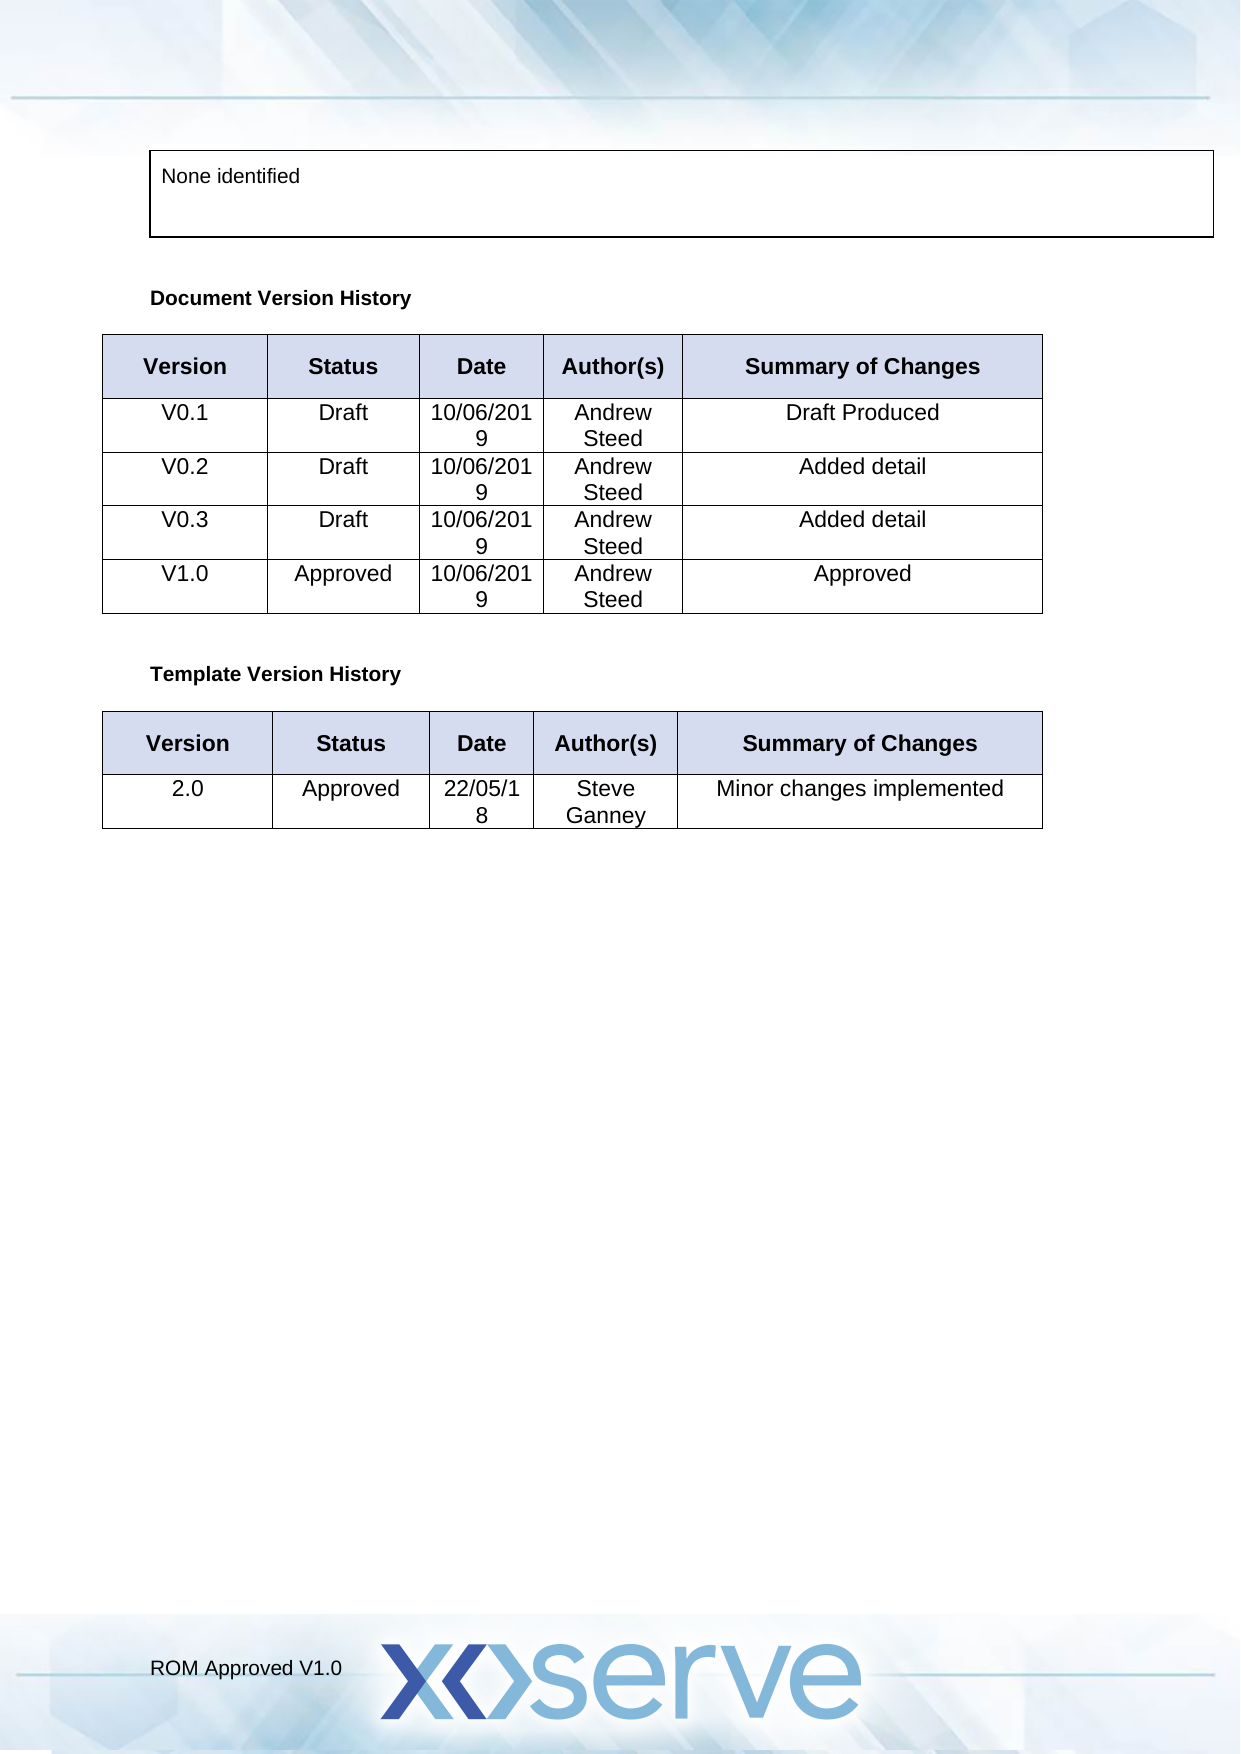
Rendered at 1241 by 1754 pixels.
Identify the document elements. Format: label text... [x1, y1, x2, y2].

table_header Status [268, 335, 419, 398]
table_header Date [420, 335, 543, 398]
table_cell Added detail [683, 506, 1042, 559]
table_cell Draft [268, 399, 419, 452]
table_cell 22/05/18 [430, 775, 533, 828]
table_cell Minor changes implemented [678, 775, 1042, 828]
table_header Version [103, 335, 267, 398]
table_cell V1.0 [103, 560, 267, 613]
table_cell 10/06/2019 [420, 453, 543, 505]
table_cell Draft [268, 453, 419, 505]
table_cell 10/06/2019 [420, 560, 543, 613]
table_cell 10/06/2019 [420, 506, 543, 559]
table_header Author(s) [544, 335, 682, 398]
table_cell Approved [683, 560, 1042, 613]
table_cell Approved [268, 560, 419, 613]
table_cell Andrew Steed [544, 453, 682, 505]
table_cell Added detail [683, 453, 1042, 505]
table_header Summary of Changes [678, 712, 1042, 774]
table_header Status [273, 712, 429, 774]
table_cell Andrew Steed [544, 506, 682, 559]
table_cell Andrew Steed [544, 560, 682, 613]
table_cell V0.1 [103, 399, 267, 452]
table_cell Steve Ganney [534, 775, 677, 828]
table_cell Andrew Steed [544, 399, 682, 452]
table_cell 2.0 [103, 775, 272, 828]
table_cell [151, 151, 1213, 236]
text Template Version History [150, 662, 1090, 686]
table_header Version [103, 712, 272, 774]
table_cell Draft Produced [683, 399, 1042, 452]
table_cell V0.2 [103, 453, 267, 505]
table_cell V0.3 [103, 506, 267, 559]
table_header Summary of Changes [683, 335, 1042, 398]
table_cell Approved [273, 775, 429, 828]
table_cell 10/06/2019 [420, 399, 543, 452]
picture [0, 0, 1241, 1754]
table_cell Draft [268, 506, 419, 559]
table_header Date [430, 712, 533, 774]
table_header Author(s) [534, 712, 677, 774]
text Document Version History [150, 286, 1090, 310]
